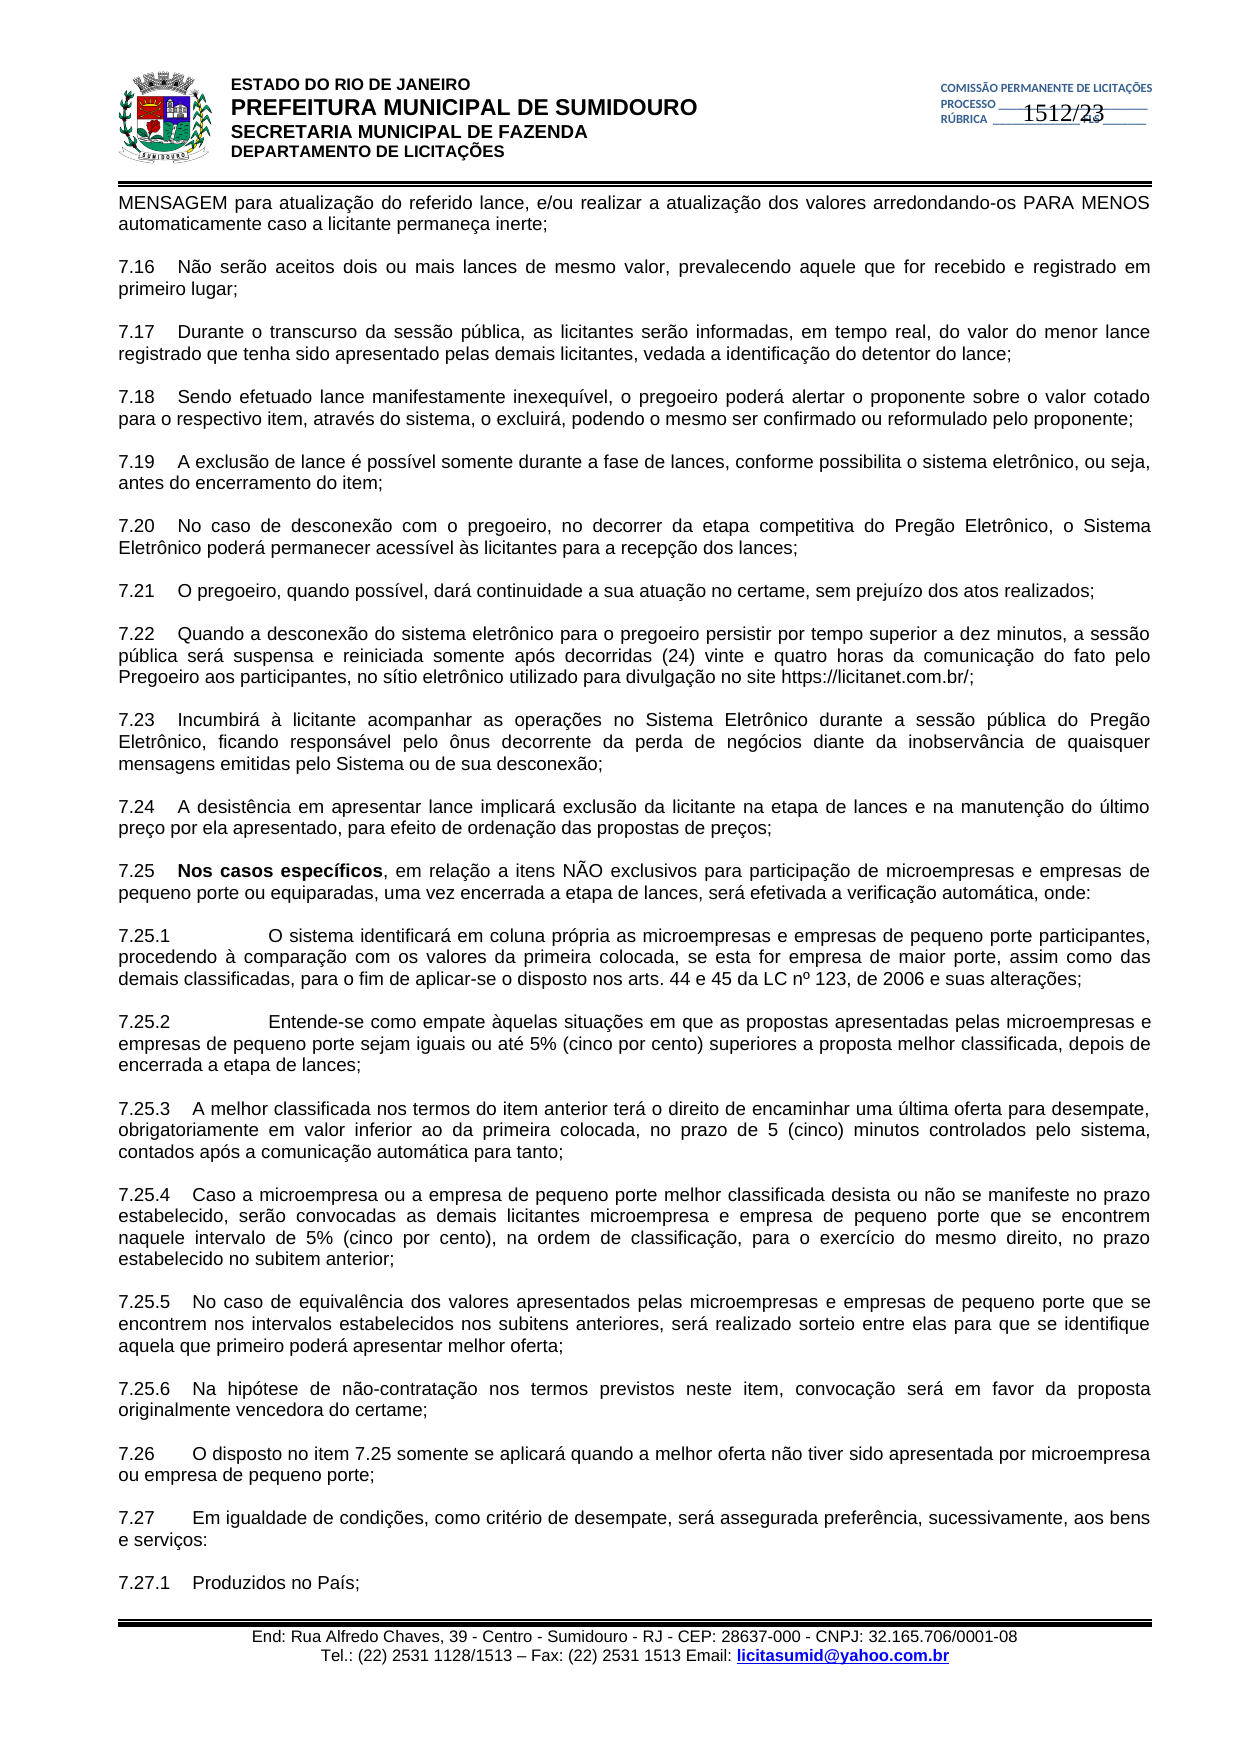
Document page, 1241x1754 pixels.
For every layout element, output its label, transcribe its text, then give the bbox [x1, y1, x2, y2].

list Incumbirá à licitante acompanhar as operações no Sistema Eletrônico durante a sessão pública do Pregão Eletrônico, ficando responsável pelo ônus decorrente da perda de negócios diante da inobservância de quaisquer mensagens emitidas pelo Sistema ou de sua desconexão; [118, 709, 1152, 774]
list A melhor classificada nos termos do item anterior terá o direito de encaminhar uma última oferta para desempate, obrigatoriamente em valor inferior ao da primeira colocada, no prazo de 5 (cinco) minutos controlados pelo sistema, contados após a comunicação automática para tanto; [118, 1097, 1152, 1162]
list O disposto no item 7.25 somente se aplicará quando a melhor oferta não tiver sido apresentada por microempresa ou empresa de pequeno porte; [118, 1442, 1152, 1485]
list Quando a desconexão do sistema eletrônico para o pregoeiro persistir por tempo superior a dez minutos, a sessão pública será suspensa e reiniciada somente após decorridas (24) vinte e quatro horas da comunicação do fato pelo Pregoeiro aos participantes, no sítio eletrônico utilizado para divulgação no site https://licitanet.com.br/; [118, 623, 1152, 688]
list Entende-se como empate àquelas situações em que as propostas apresentadas pelas microempresas e empresas de pequeno porte sejam iguais ou até 5% (cinco por cento) superiores a proposta melhor classificada, depois de encerrada a etapa de lances; [118, 1011, 1152, 1076]
list No caso de desconexão com o pregoeiro, no decorrer da etapa competitiva do Pregão Eletrônico, o Sistema Eletrônico poderá permanecer acessível às licitantes para a recepção dos lances; [118, 515, 1152, 558]
list Não serão aceitos dois ou mais lances de mesmo valor, prevalecendo aquele que for recebido e registrado em primeiro lugar; [118, 256, 1152, 299]
list Produzidos no País; [118, 1572, 1152, 1593]
list Durante o transcurso da sessão pública, as licitantes serão informadas, em tempo real, do valor do menor lance registrado que tenha sido apresentado pelas demais licitantes, vedada a identificação do detentor do lance; [118, 321, 1152, 364]
list A desistência em apresentar lance implicará exclusão da licitante na etapa de lances e na manutenção do último preço por ela apresentado, para efeito de ordenação das propostas de preços; [118, 795, 1152, 838]
list Em igualdade de condições, como critério de desempate, será assegurada preferência, sucessivamente, aos bens e serviços: [118, 1507, 1152, 1550]
list Caso a microempresa ou a empresa de pequeno porte melhor classificada desista ou não se manifeste no prazo estabelecido, serão convocadas as demais licitantes microempresa e empresa de pequeno porte que se encontrem naquele intervalo de 5% (cinco por cento), na ordem de classificação, para o exercício do mesmo direito, no prazo estabelecido no subitem anterior; [118, 1183, 1152, 1270]
list A exclusão de lance é possível somente durante a fase de lances, conforme possibilita o sistema eletrônico, ou seja, antes do encerramento do item; [118, 450, 1152, 493]
list O sistema identificará em coluna própria as microempresas e empresas de pequeno porte participantes, procedendo à comparação com os valores da primeira colocada, se esta for empresa de maior porte, assim como das demais classificadas, para o fim de aplicar-se o disposto nos arts. 44 e 45 da LC nº 123, de 2006 e suas alterações; [118, 925, 1152, 989]
list Sendo efetuado lance manifestamente inexequível, o pregoeiro poderá alertar o proponente sobre o valor cotado para o respectivo item, através do sistema, o excluirá, podendo o mesmo ser confirmado ou reformulado pelo proponente; [118, 386, 1152, 429]
picture [118, 71, 212, 164]
list No caso de equivalência dos valores apresentados pelas microempresas e empresas de pequeno porte que se encontrem nos intervalos estabelecidos nos subitens anteriores, será realizado sorteio entre elas para que se identifique aquela que primeiro poderá apresentar melhor oferta; [118, 1291, 1152, 1356]
list Nos casos específicos, em relação a itens NÃO exclusivos para participação de microempresas e empresas de pequeno porte ou equiparadas, uma vez encerrada a etapa de lances, será efetivada a verificação automática, onde: [118, 860, 1152, 903]
list Na hipótese de não-contratação nos termos previstos neste item, convocação será em favor da proposta originalmente vencedora do certame; [118, 1378, 1152, 1421]
list O pregoeiro, quando possível, dará continuidade a sua atuação no certame, sem prejuízo dos atos realizados; [118, 580, 1152, 601]
